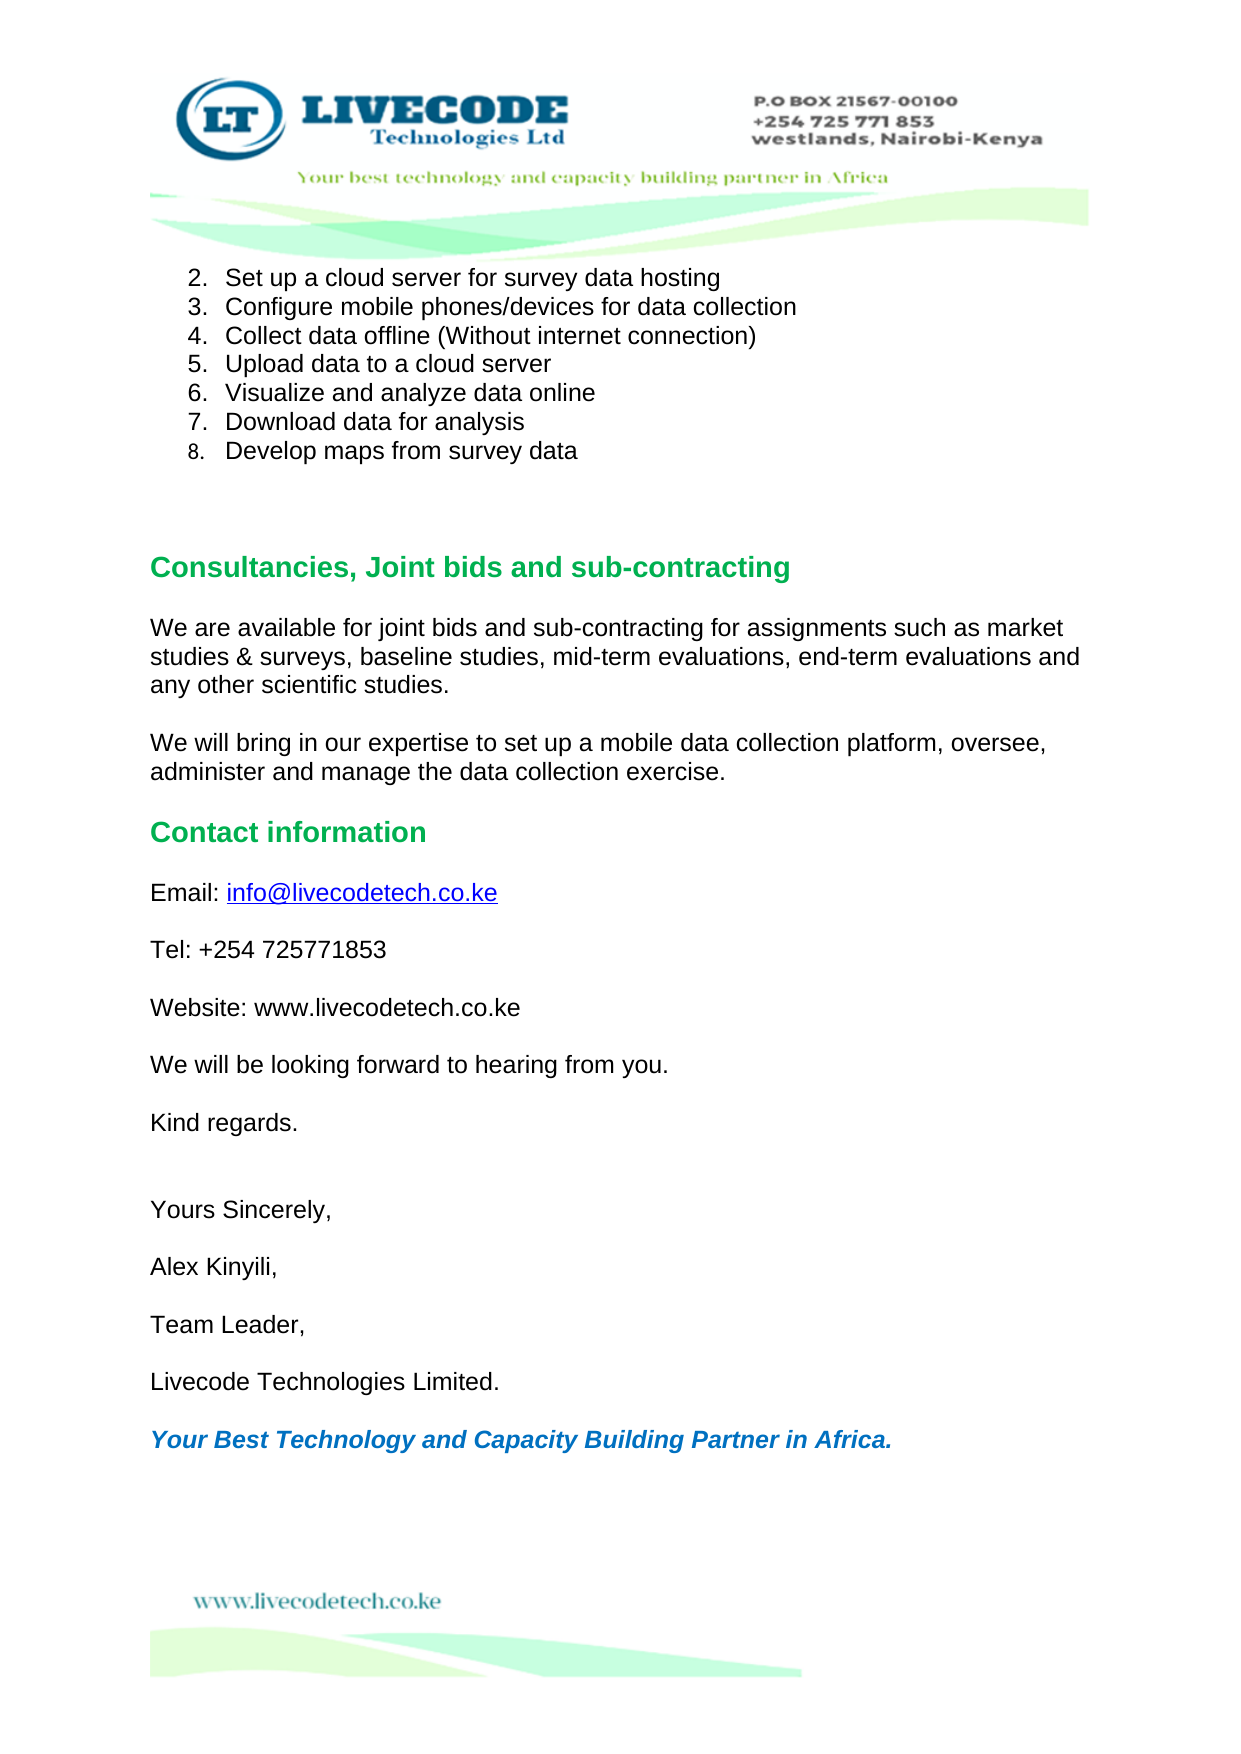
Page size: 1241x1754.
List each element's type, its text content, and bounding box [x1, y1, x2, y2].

list Configure mobile phones/devices for data collection [187, 292, 1090, 321]
text Kind regards. Yours Sincerely, Alex Kinyili, Team Leader, Livecode Technologies Limited. Your Best Technology and Capacity Building Partner in Africa. [150, 1108, 1090, 1509]
list Collect data offline (Without internet connection) [187, 321, 1090, 349]
text We will bring in our expertise to set up a mobile data collection platform, oversee, administer and manage the data collection exercise. [150, 728, 1090, 786]
text Contact information [150, 815, 1090, 848]
list Upload data to a cloud server [187, 349, 1090, 378]
picture [150, 73, 1091, 264]
list Download data for analysis [187, 407, 1090, 436]
text We are available for joint bids and sub-contracting for assignments such as market studies & surveys, baseline studies, mid-term evaluations, end-term evaluations and any other scientific studies. [150, 613, 1090, 699]
text Email: info@livecodetech.co.ke Tel: +254 725771853 Website: www.livecodetech.co.ke [150, 878, 1090, 1021]
picture [150, 1566, 1091, 1681]
list Visualize and analyze data online [187, 378, 1090, 407]
text Consultancies, Joint bids and sub-contracting [150, 522, 1090, 584]
text We will be looking forward to hearing from you. [150, 1051, 1090, 1079]
list Set up a cloud server for survey data hosting [187, 264, 1090, 292]
list Develop maps from survey data [187, 436, 1090, 493]
